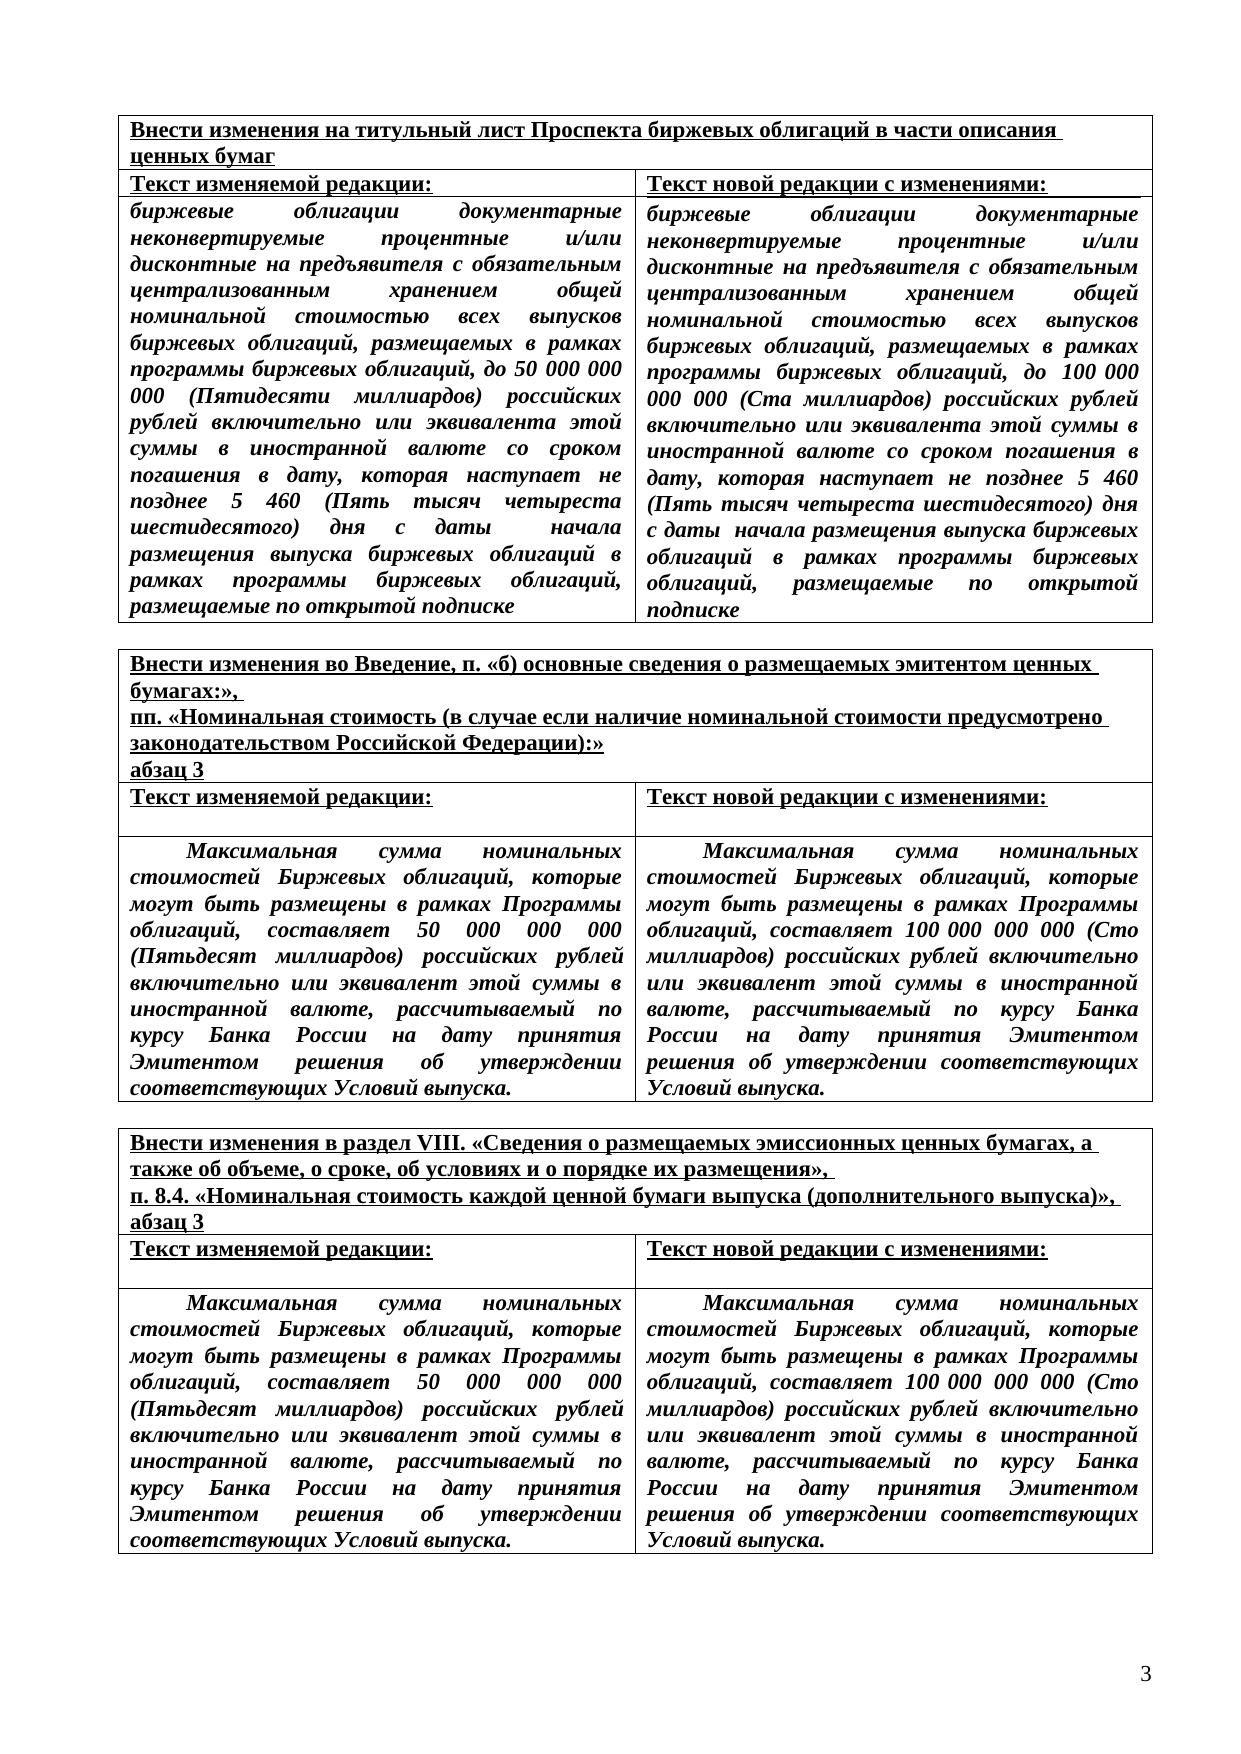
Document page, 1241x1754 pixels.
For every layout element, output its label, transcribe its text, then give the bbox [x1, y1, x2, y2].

table_cell Текст новой редакции с изменениями: [636, 783, 1152, 836]
table_cell Максимальная сумма номинальных стоимостей Биржевых облигаций, которые могут быть размещены в рамках Программы облигаций, составляет 100 000 000 000 (Сто миллиардов) российских рублей включительно или эквивалент этой суммы в иностранной валюте, рассчитываемый по курсу Банка России на дату принятия Эмитентом решения об утверждении соответствующих Условий выпуска. [636, 837, 1152, 1101]
table_header Внести изменения на титульный лист Проспекта биржевых облигаций в части описания ценных бумаг [119, 116, 1152, 169]
table_cell Текст новой редакции с изменениями: [636, 1235, 1152, 1288]
table_cell биржевые облигации документарные неконвертируемые процентные и/или дисконтные на предъявителя с обязательным централизованным хранением общей номинальной стоимостью всех выпусков биржевых облигаций, размещаемых в рамках программы биржевых облигаций, до 100 000 000 000 (Ста миллиардов) российских рублей включительно или эквивалента этой суммы в иностранной валюте со сроком погашения в дату, которая наступает не позднее 5 460 (Пять тысяч четыреста шестидесятого) дня с даты начала размещения выпуска биржевых облигаций в рамках программы биржевых облигаций, размещаемые по открытой подписке [636, 197, 1152, 622]
table_header Внести изменения в раздел VIII. «Сведения о размещаемых эмиссионных ценных бумагах, а также об объеме, о сроке, об условиях и о порядке их размещения», п. 8.4. «Номинальная стоимость каждой ценной бумаги выпуска (дополнительного выпуска)», абзац 3 [119, 1129, 1152, 1234]
table_header Внести изменения во Введение, п. «б) основные сведения о размещаемых эмитентом ценных бумагах:», пп. «Номинальная стоимость (в случае если наличие номинальной стоимости предусмотрено законодательством Российской Федерации):» абзац 3 [119, 650, 1152, 782]
table_cell Текст новой редакции с изменениями: [636, 170, 1152, 196]
table_cell Текст изменяемой редакции: [119, 1235, 635, 1288]
table_cell Максимальная сумма номинальных стоимостей Биржевых облигаций, которые могут быть размещены в рамках Программы облигаций, составляет 50 000 000 000 (Пятьдесят миллиардов) российских рублей включительно или эквивалент этой суммы в иностранной валюте, рассчитываемый по курсу Банка России на дату принятия Эмитентом решения об утверждении соответствующих Условий выпуска. [119, 1289, 635, 1553]
table_cell Текст изменяемой редакции: [119, 783, 635, 836]
table_cell Максимальная сумма номинальных стоимостей Биржевых облигаций, которые могут быть размещены в рамках Программы облигаций, составляет 100 000 000 000 (Сто миллиардов) российских рублей включительно или эквивалент этой суммы в иностранной валюте, рассчитываемый по курсу Банка России на дату принятия Эмитентом решения об утверждении соответствующих Условий выпуска. [636, 1289, 1152, 1553]
table_cell Текст изменяемой редакции: [119, 170, 635, 196]
table_cell Максимальная сумма номинальных стоимостей Биржевых облигаций, которые могут быть размещены в рамках Программы облигаций, составляет 50 000 000 000 (Пятьдесят миллиардов) российских рублей включительно или эквивалент этой суммы в иностранной валюте, рассчитываемый по курсу Банка России на дату принятия Эмитентом решения об утверждении соответствующих Условий выпуска. [119, 837, 635, 1101]
table_cell биржевые облигации документарные неконвертируемые процентные и/или дисконтные на предъявителя с обязательным централизованным хранением общей номинальной стоимостью всех выпусков биржевых облигаций, размещаемых в рамках программы биржевых облигаций, до 50 000 000 000 (Пятидесяти миллиардов) российских рублей включительно или эквивалента этой суммы в иностранной валюте со сроком погашения в дату, которая наступает не позднее 5 460 (Пять тысяч четыреста шестидесятого) дня с даты начала размещения выпуска биржевых облигаций в рамках программы биржевых облигаций, размещаемые по открытой подписке [119, 197, 635, 622]
